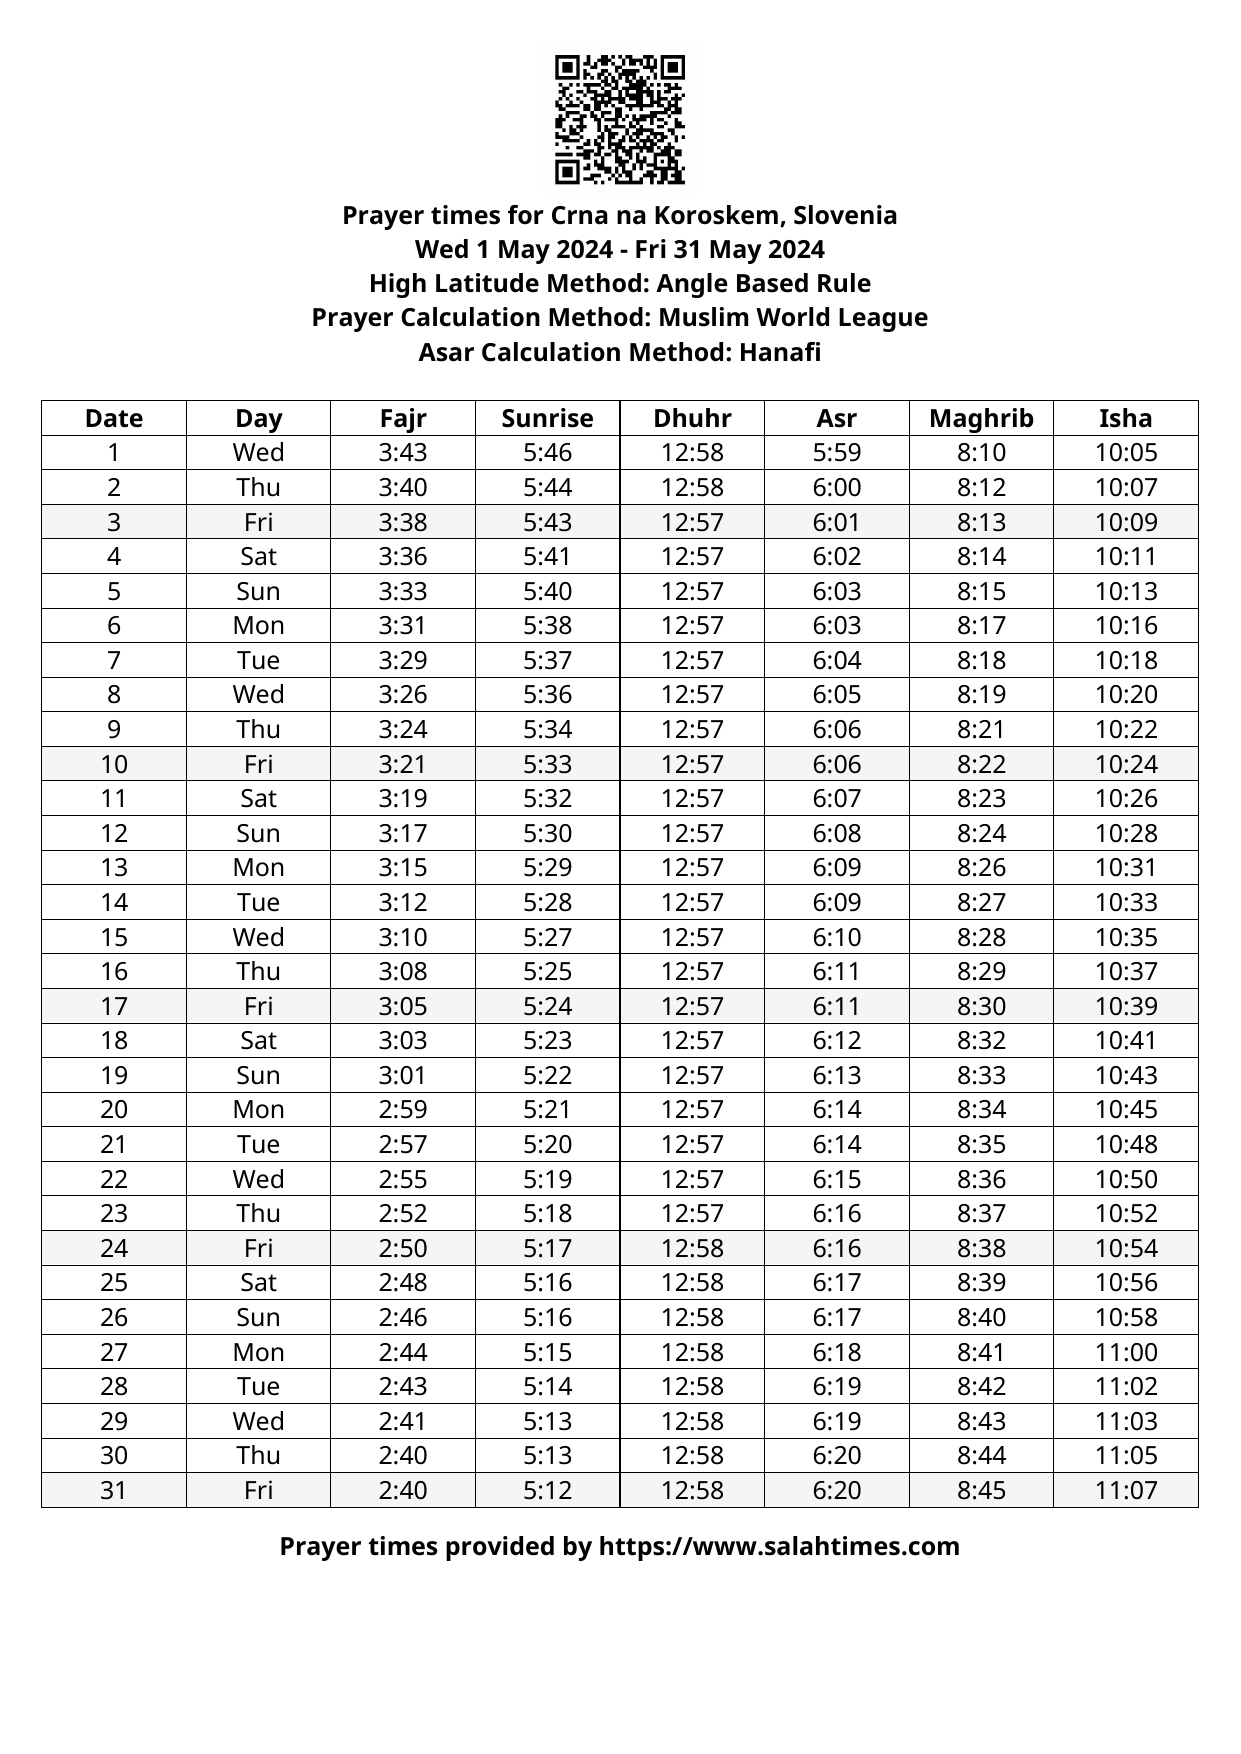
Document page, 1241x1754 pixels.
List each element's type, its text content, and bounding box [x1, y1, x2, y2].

text Asar Calculation Method: Hanafi [42, 334, 1198, 368]
table_cell 6:11 [765, 989, 909, 1022]
table_cell 6:20 [765, 1439, 909, 1472]
table_cell 3:31 [331, 609, 475, 642]
table_cell 9 [42, 712, 186, 746]
table_cell 8:14 [910, 539, 1053, 573]
table_cell 3:01 [331, 1058, 475, 1092]
table_cell 12:58 [621, 1266, 764, 1299]
table_cell 8:32 [910, 1024, 1053, 1057]
table_cell 12:57 [621, 678, 764, 711]
text Wed 1 May 2024 - Fri 31 May 2024 [42, 232, 1198, 266]
table_cell 1 [42, 436, 186, 469]
table_cell 8:26 [910, 851, 1053, 884]
table_cell 5:38 [476, 609, 619, 642]
text Prayer Calculation Method: Muslim World League [42, 300, 1198, 334]
table_cell Sat [187, 1024, 330, 1057]
table_cell 3:08 [331, 954, 475, 988]
table_cell Sun [187, 1300, 330, 1334]
table_cell 5:27 [476, 920, 619, 953]
table_cell 12:57 [621, 1093, 764, 1126]
table_cell Fri [187, 747, 330, 780]
table_cell 10:48 [1054, 1127, 1198, 1161]
table_cell 12:57 [621, 954, 764, 988]
table_cell 2:43 [331, 1369, 475, 1403]
table_cell Fri [187, 1473, 330, 1507]
table_cell 5:28 [476, 885, 619, 919]
table_cell 6:14 [765, 1093, 909, 1126]
table_header Date [42, 401, 186, 434]
table_cell 10:35 [1054, 920, 1198, 953]
table_cell 11:05 [1054, 1439, 1198, 1472]
table_cell 5:13 [476, 1404, 619, 1437]
table_cell 6:14 [765, 1127, 909, 1161]
table_cell 5:13 [476, 1439, 619, 1472]
table_cell 10:54 [1054, 1231, 1198, 1264]
table_cell 3:26 [331, 678, 475, 711]
table_cell Mon [187, 851, 330, 884]
table_cell 10:52 [1054, 1196, 1198, 1230]
table_cell 6:06 [765, 712, 909, 746]
table_cell 12:57 [621, 1196, 764, 1230]
table_cell 11:00 [1054, 1335, 1198, 1368]
table_cell 12:57 [621, 1024, 764, 1057]
table_cell Tue [187, 885, 330, 919]
table_cell 8:17 [910, 609, 1053, 642]
table_cell 3:33 [331, 574, 475, 607]
table_cell 8:35 [910, 1127, 1053, 1161]
table_header Asr [765, 401, 909, 434]
table_cell 3:43 [331, 436, 475, 469]
table_cell 6:16 [765, 1196, 909, 1230]
table_cell 10:37 [1054, 954, 1198, 988]
table_cell 12:57 [621, 920, 764, 953]
table_cell 5:23 [476, 1024, 619, 1057]
table_cell 8:19 [910, 678, 1053, 711]
picture [542, 41, 699, 198]
table_cell 10:11 [1054, 539, 1198, 573]
table_cell 8:36 [910, 1162, 1053, 1195]
table_cell 3:10 [331, 920, 475, 953]
table_cell 28 [42, 1369, 186, 1403]
table_cell 3:21 [331, 747, 475, 780]
table_cell 14 [42, 885, 186, 919]
table_cell 12:57 [621, 712, 764, 746]
table_cell 8:12 [910, 470, 1053, 504]
table_cell 2:40 [331, 1439, 475, 1472]
table_cell 12:57 [621, 539, 764, 573]
table_cell 8:23 [910, 781, 1053, 815]
table_cell 6:19 [765, 1369, 909, 1403]
table_cell 8:40 [910, 1300, 1053, 1334]
table_cell 8:41 [910, 1335, 1053, 1368]
table_cell 12:57 [621, 643, 764, 677]
table_cell 12:58 [621, 436, 764, 469]
table_cell 2:59 [331, 1093, 475, 1126]
table_cell 3:29 [331, 643, 475, 677]
table_cell 10:43 [1054, 1058, 1198, 1092]
table_cell 5:22 [476, 1058, 619, 1092]
table_cell 12:57 [621, 885, 764, 919]
table_cell 12 [42, 816, 186, 849]
table_cell 5:19 [476, 1162, 619, 1195]
table_cell 8:27 [910, 885, 1053, 919]
table_cell 8:33 [910, 1058, 1053, 1092]
table_cell Mon [187, 1335, 330, 1368]
table_cell 6:20 [765, 1473, 909, 1507]
table_cell 3:36 [331, 539, 475, 573]
table_cell 8:10 [910, 436, 1053, 469]
table_cell 3 [42, 505, 186, 538]
table_cell 26 [42, 1300, 186, 1334]
table_cell 10:26 [1054, 781, 1198, 815]
table_cell Wed [187, 678, 330, 711]
table_cell 6:13 [765, 1058, 909, 1092]
table_cell 10:18 [1054, 643, 1198, 677]
table_cell Fri [187, 505, 330, 538]
table_cell 10:24 [1054, 747, 1198, 780]
table_cell 13 [42, 851, 186, 884]
table_cell 8:22 [910, 747, 1053, 780]
table_cell 6:17 [765, 1266, 909, 1299]
table_cell 5:40 [476, 574, 619, 607]
table_cell 12:58 [621, 1369, 764, 1403]
table_cell Tue [187, 1127, 330, 1161]
table_cell 12:57 [621, 574, 764, 607]
table_cell 12:57 [621, 989, 764, 1022]
table_cell 6:01 [765, 505, 909, 538]
table_cell 5:29 [476, 851, 619, 884]
table_cell 30 [42, 1439, 186, 1472]
table_cell 3:40 [331, 470, 475, 504]
table_cell 12:57 [621, 609, 764, 642]
table_cell Thu [187, 1439, 330, 1472]
table_cell 11 [42, 781, 186, 815]
table_cell Fri [187, 989, 330, 1022]
table_cell 5:17 [476, 1231, 619, 1264]
table_cell 5:37 [476, 643, 619, 677]
table_cell 12:57 [621, 1127, 764, 1161]
table_cell Wed [187, 1162, 330, 1195]
table_cell 21 [42, 1127, 186, 1161]
table_cell 12:57 [621, 1162, 764, 1195]
table_cell 8:38 [910, 1231, 1053, 1264]
table_cell 5:30 [476, 816, 619, 849]
table_header Dhuhr [621, 401, 764, 434]
table_cell 5:32 [476, 781, 619, 815]
table_cell 2:40 [331, 1473, 475, 1507]
table_cell 6:02 [765, 539, 909, 573]
table_cell 5:14 [476, 1369, 619, 1403]
table_cell 12:58 [621, 1231, 764, 1264]
table_cell 2:55 [331, 1162, 475, 1195]
table_cell 10:41 [1054, 1024, 1198, 1057]
table_cell 3:24 [331, 712, 475, 746]
table_cell 5:18 [476, 1196, 619, 1230]
table_cell 2 [42, 470, 186, 504]
table_cell 5:41 [476, 539, 619, 573]
table_cell 11:02 [1054, 1369, 1198, 1403]
table_cell 31 [42, 1473, 186, 1507]
table_cell 12:58 [621, 470, 764, 504]
table_cell 6:03 [765, 574, 909, 607]
table_cell 3:17 [331, 816, 475, 849]
table_cell 3:15 [331, 851, 475, 884]
table_cell Fri [187, 1231, 330, 1264]
table_cell 3:19 [331, 781, 475, 815]
table_header Maghrib [910, 401, 1053, 434]
table_cell 3:12 [331, 885, 475, 919]
table_header Fajr [331, 401, 475, 434]
table_cell 5:59 [765, 436, 909, 469]
text Prayer times provided by https://www.salahtimes.com [42, 1528, 1198, 1563]
table_cell 6:16 [765, 1231, 909, 1264]
table_cell 6:04 [765, 643, 909, 677]
table_cell 10:13 [1054, 574, 1198, 607]
table_cell 6:19 [765, 1404, 909, 1437]
table_cell 12:58 [621, 1335, 764, 1368]
table_cell 16 [42, 954, 186, 988]
text High Latitude Method: Angle Based Rule [42, 266, 1198, 300]
table_cell 2:46 [331, 1300, 475, 1334]
table_cell 6:12 [765, 1024, 909, 1057]
table_cell 6:08 [765, 816, 909, 849]
table_cell 5:21 [476, 1093, 619, 1126]
table_cell 5:12 [476, 1473, 619, 1507]
table_cell 3:05 [331, 989, 475, 1022]
table_cell Sat [187, 781, 330, 815]
table_cell 11:07 [1054, 1473, 1198, 1507]
table_cell 10:56 [1054, 1266, 1198, 1299]
table_cell 8:42 [910, 1369, 1053, 1403]
table_cell 10:39 [1054, 989, 1198, 1022]
table_cell 22 [42, 1162, 186, 1195]
table_cell Wed [187, 1404, 330, 1437]
text Prayer times for Crna na Koroskem, Slovenia [42, 198, 1198, 232]
table_cell 5:20 [476, 1127, 619, 1161]
table_cell 10 [42, 747, 186, 780]
table_cell 19 [42, 1058, 186, 1092]
table_cell Mon [187, 1093, 330, 1126]
table_cell 12:57 [621, 816, 764, 849]
table_cell 5:15 [476, 1335, 619, 1368]
table_cell 6:00 [765, 470, 909, 504]
table_cell 6:17 [765, 1300, 909, 1334]
table_cell 10:07 [1054, 470, 1198, 504]
table_header Day [187, 401, 330, 434]
table_cell 8:34 [910, 1093, 1053, 1126]
table_cell Tue [187, 643, 330, 677]
table_cell 6:06 [765, 747, 909, 780]
table_cell 5:16 [476, 1300, 619, 1334]
table_cell 6:09 [765, 885, 909, 919]
table_cell Thu [187, 1196, 330, 1230]
table_cell 5:25 [476, 954, 619, 988]
table_cell 2:44 [331, 1335, 475, 1368]
table_cell 12:57 [621, 781, 764, 815]
table_cell 6:15 [765, 1162, 909, 1195]
table_cell 8:24 [910, 816, 1053, 849]
table_cell 12:58 [621, 1473, 764, 1507]
table_cell 6:18 [765, 1335, 909, 1368]
table_cell 10:45 [1054, 1093, 1198, 1126]
table_cell 6:10 [765, 920, 909, 953]
table_cell 15 [42, 920, 186, 953]
table_header Sunrise [476, 401, 619, 434]
table_cell 27 [42, 1335, 186, 1368]
table_cell 10:20 [1054, 678, 1198, 711]
table_cell 10:16 [1054, 609, 1198, 642]
table_cell 8:37 [910, 1196, 1053, 1230]
table_cell 8:21 [910, 712, 1053, 746]
table_cell 18 [42, 1024, 186, 1057]
table_cell Thu [187, 712, 330, 746]
table_cell 2:57 [331, 1127, 475, 1161]
table_cell 8:43 [910, 1404, 1053, 1437]
table_cell 10:50 [1054, 1162, 1198, 1195]
table_cell 5:33 [476, 747, 619, 780]
table_cell 6:03 [765, 609, 909, 642]
table_cell 8:18 [910, 643, 1053, 677]
table_cell Thu [187, 470, 330, 504]
table_cell 8:28 [910, 920, 1053, 953]
table_cell 10:09 [1054, 505, 1198, 538]
table_cell Sat [187, 1266, 330, 1299]
table_cell 17 [42, 989, 186, 1022]
table_cell 6:09 [765, 851, 909, 884]
table_cell Sat [187, 539, 330, 573]
table_cell 5:24 [476, 989, 619, 1022]
table_cell 3:03 [331, 1024, 475, 1057]
table_cell Wed [187, 436, 330, 469]
table_cell 2:52 [331, 1196, 475, 1230]
table_cell 25 [42, 1266, 186, 1299]
table_cell Thu [187, 954, 330, 988]
table_cell 24 [42, 1231, 186, 1264]
table_cell 8:45 [910, 1473, 1053, 1507]
table_cell Sun [187, 574, 330, 607]
table_cell 8:15 [910, 574, 1053, 607]
table_cell 10:28 [1054, 816, 1198, 849]
table_cell 12:57 [621, 505, 764, 538]
table_cell 5:36 [476, 678, 619, 711]
table_cell 8:44 [910, 1439, 1053, 1472]
table_cell 6:05 [765, 678, 909, 711]
table_cell 29 [42, 1404, 186, 1437]
table_cell 5:46 [476, 436, 619, 469]
table_cell 12:58 [621, 1404, 764, 1437]
table_cell 5:44 [476, 470, 619, 504]
table_cell 3:38 [331, 505, 475, 538]
table_cell 2:41 [331, 1404, 475, 1437]
table_cell 6:11 [765, 954, 909, 988]
table_cell Mon [187, 609, 330, 642]
table_header Isha [1054, 401, 1198, 434]
table_cell 10:05 [1054, 436, 1198, 469]
table_cell 5 [42, 574, 186, 607]
table_cell 6 [42, 609, 186, 642]
table_cell 5:34 [476, 712, 619, 746]
table_cell Sun [187, 1058, 330, 1092]
table_cell Wed [187, 920, 330, 953]
table_cell 10:22 [1054, 712, 1198, 746]
table_cell 10:58 [1054, 1300, 1198, 1334]
table_cell 4 [42, 539, 186, 573]
table_cell 12:57 [621, 747, 764, 780]
table_cell 8:29 [910, 954, 1053, 988]
table_cell 5:43 [476, 505, 619, 538]
table_cell Sun [187, 816, 330, 849]
table_cell 10:31 [1054, 851, 1198, 884]
table_cell 12:58 [621, 1300, 764, 1334]
table_cell 2:50 [331, 1231, 475, 1264]
table_cell 7 [42, 643, 186, 677]
table_cell 2:48 [331, 1266, 475, 1299]
table_cell 11:03 [1054, 1404, 1198, 1437]
table_cell 12:57 [621, 1058, 764, 1092]
table_cell 5:16 [476, 1266, 619, 1299]
table_cell 10:33 [1054, 885, 1198, 919]
table_cell 8:13 [910, 505, 1053, 538]
table_cell 6:07 [765, 781, 909, 815]
table_cell Tue [187, 1369, 330, 1403]
table_cell 8:30 [910, 989, 1053, 1022]
table_cell 8:39 [910, 1266, 1053, 1299]
table_cell 23 [42, 1196, 186, 1230]
table_cell 20 [42, 1093, 186, 1126]
table_cell 12:57 [621, 851, 764, 884]
table_cell 12:58 [621, 1439, 764, 1472]
table_cell 8 [42, 678, 186, 711]
